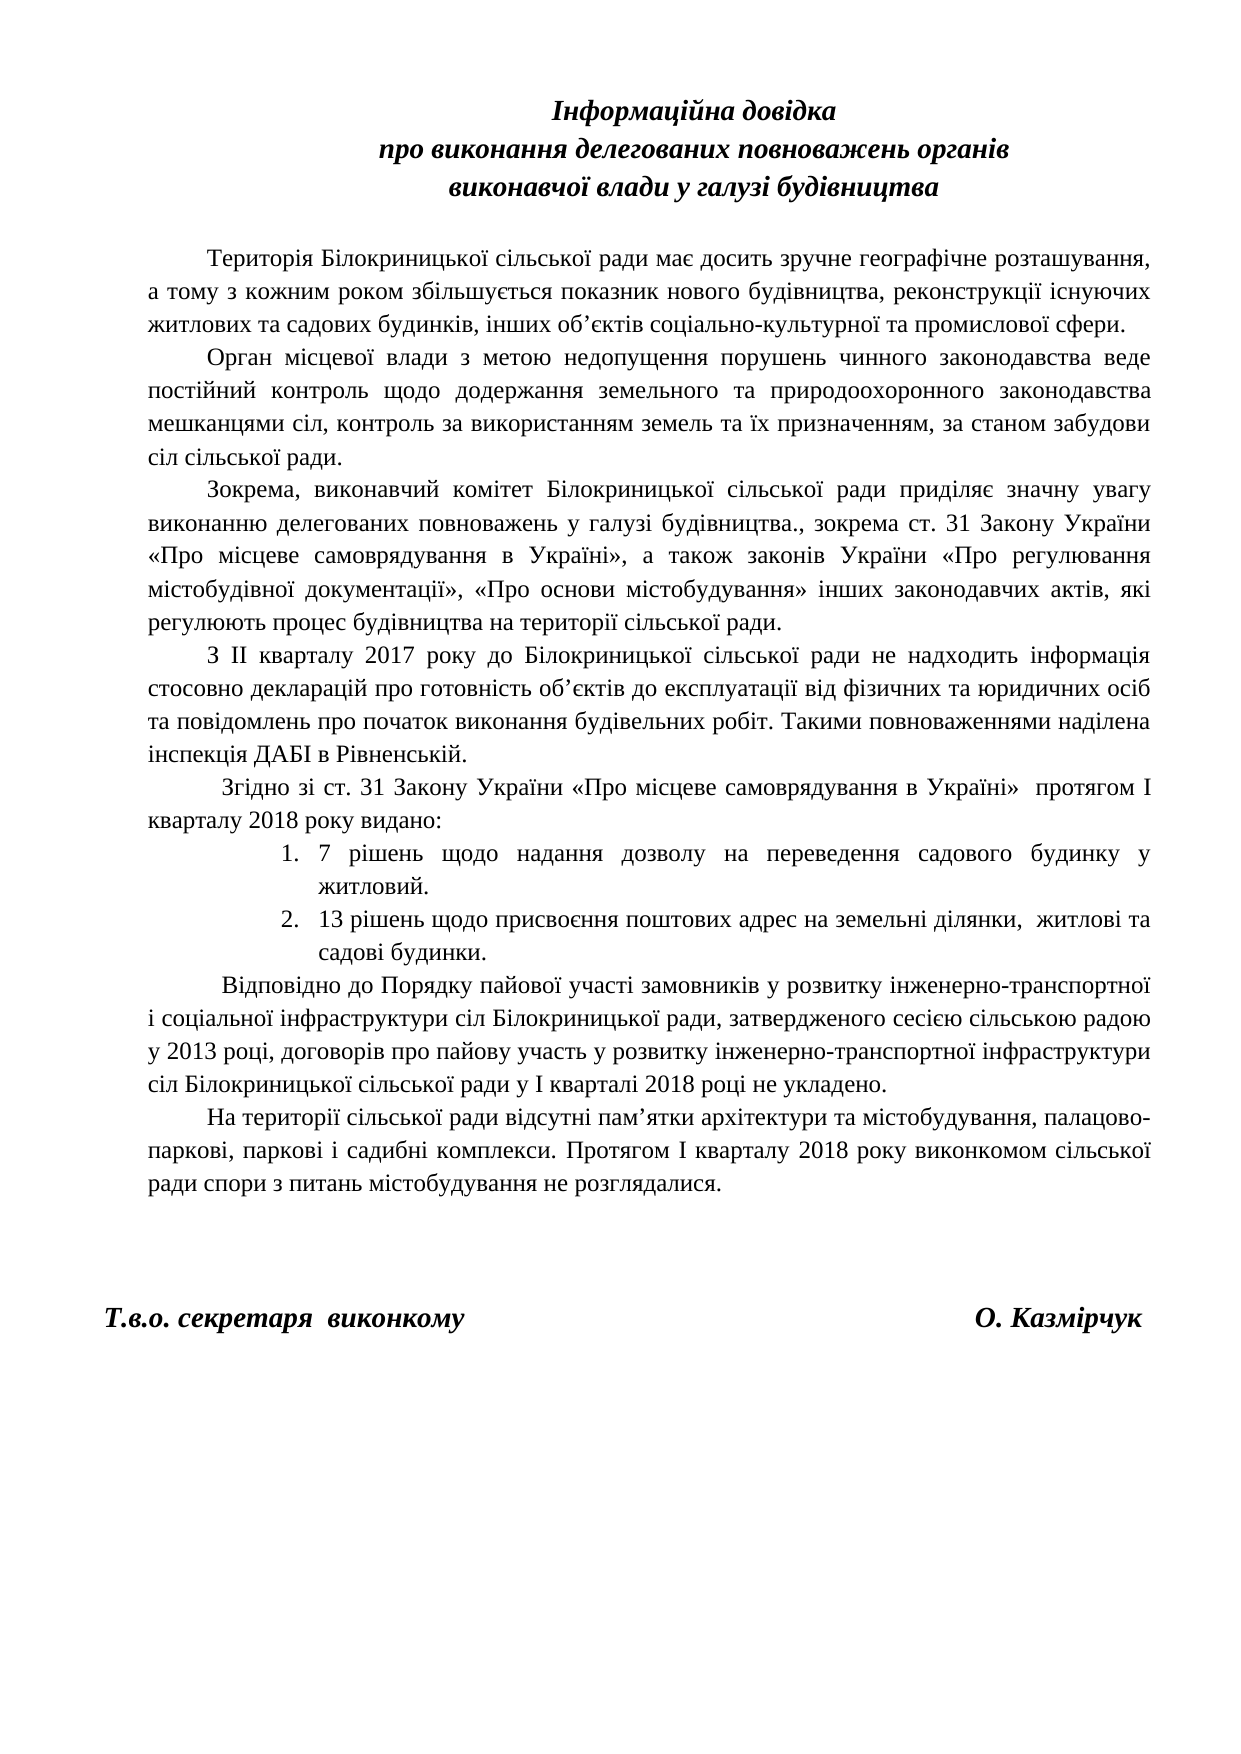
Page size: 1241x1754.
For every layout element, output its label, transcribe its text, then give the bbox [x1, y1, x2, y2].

text про виконання делегованих повноважень органів [148, 127, 1152, 164]
text Територія Білокриницької сільської ради має досить зручне географічне розташування, а тому з кожним роком збільшується показник нового будівництва, реконструкції існуючих житлових та садових будинків, інших об’єктів соціально-культурної та промислової сфери. [148, 243, 1152, 338]
list 13 рішень щодо присвоєння поштових адрес на земельні ділянки, житлові та садові будинки. [281, 904, 1152, 966]
text Т.в.о. секретаря виконкому О. Казмірчук [103, 1301, 1152, 1334]
text З ІІ кварталу 2017 року до Білокриницької сільської ради не надходить інформація стосовно декларацій про готовність об’єктів до експлуатації від фізичних та юридичних осіб та повідомлень про початок виконання будівельних робіт. Такими повноваженнями наділена інспекція ДАБІ в Рівненській. [148, 640, 1152, 767]
text Згідно зі ст. 31 Закону України «Про місцеве самоврядування в Україні» протягом І кварталу 2018 року видано: [148, 772, 1152, 833]
text Орган місцевої влади з метою недопущення порушень чинного законодавства веде постійний контроль щодо додержання земельного та природоохоронного законодавства мешканцями сіл, контроль за використанням земель та їх призначенням, за станом забудови сіл сільської ради. [148, 342, 1152, 470]
text На території сільської ради відсутні пам’ятки архітектури та містобудування, палацово-паркові, паркові і садибні комплекси. Протягом І кварталу 2018 року виконкомом сільської ради спори з питань містобудування не розглядалися. [148, 1102, 1152, 1197]
text Відповідно до Порядку пайової участі замовників у розвитку інженерно-транспортної і соціальної інфраструктури сіл Білокриницької ради, затвердженого сесією сільською радою у 2013 році, договорів про пайову участь у розвитку інженерно-транспортної інфраструктури сіл Білокриницької сільської ради у І кварталі 2018 році не укладено. [148, 970, 1152, 1098]
list 7 рішень щодо надання дозволу на переведення садового будинку у житловий. [281, 838, 1152, 899]
text Інформаційна довідка [148, 88, 1152, 127]
text Зокрема, виконавчий комітет Білокриницької сільської ради приділяє значну увагу виконанню делегованих повноважень у галузі будівництва., зокрема ст. 31 Закону України «Про місцеве самоврядування в Україні», а також законів України «Про регулювання містобудівної документації», «Про основи містобудування» інших законодавчих актів, які регулюють процес будівництва на території сільської ради. [148, 474, 1152, 635]
text виконавчої влади у галузі будівництва [148, 164, 1152, 203]
